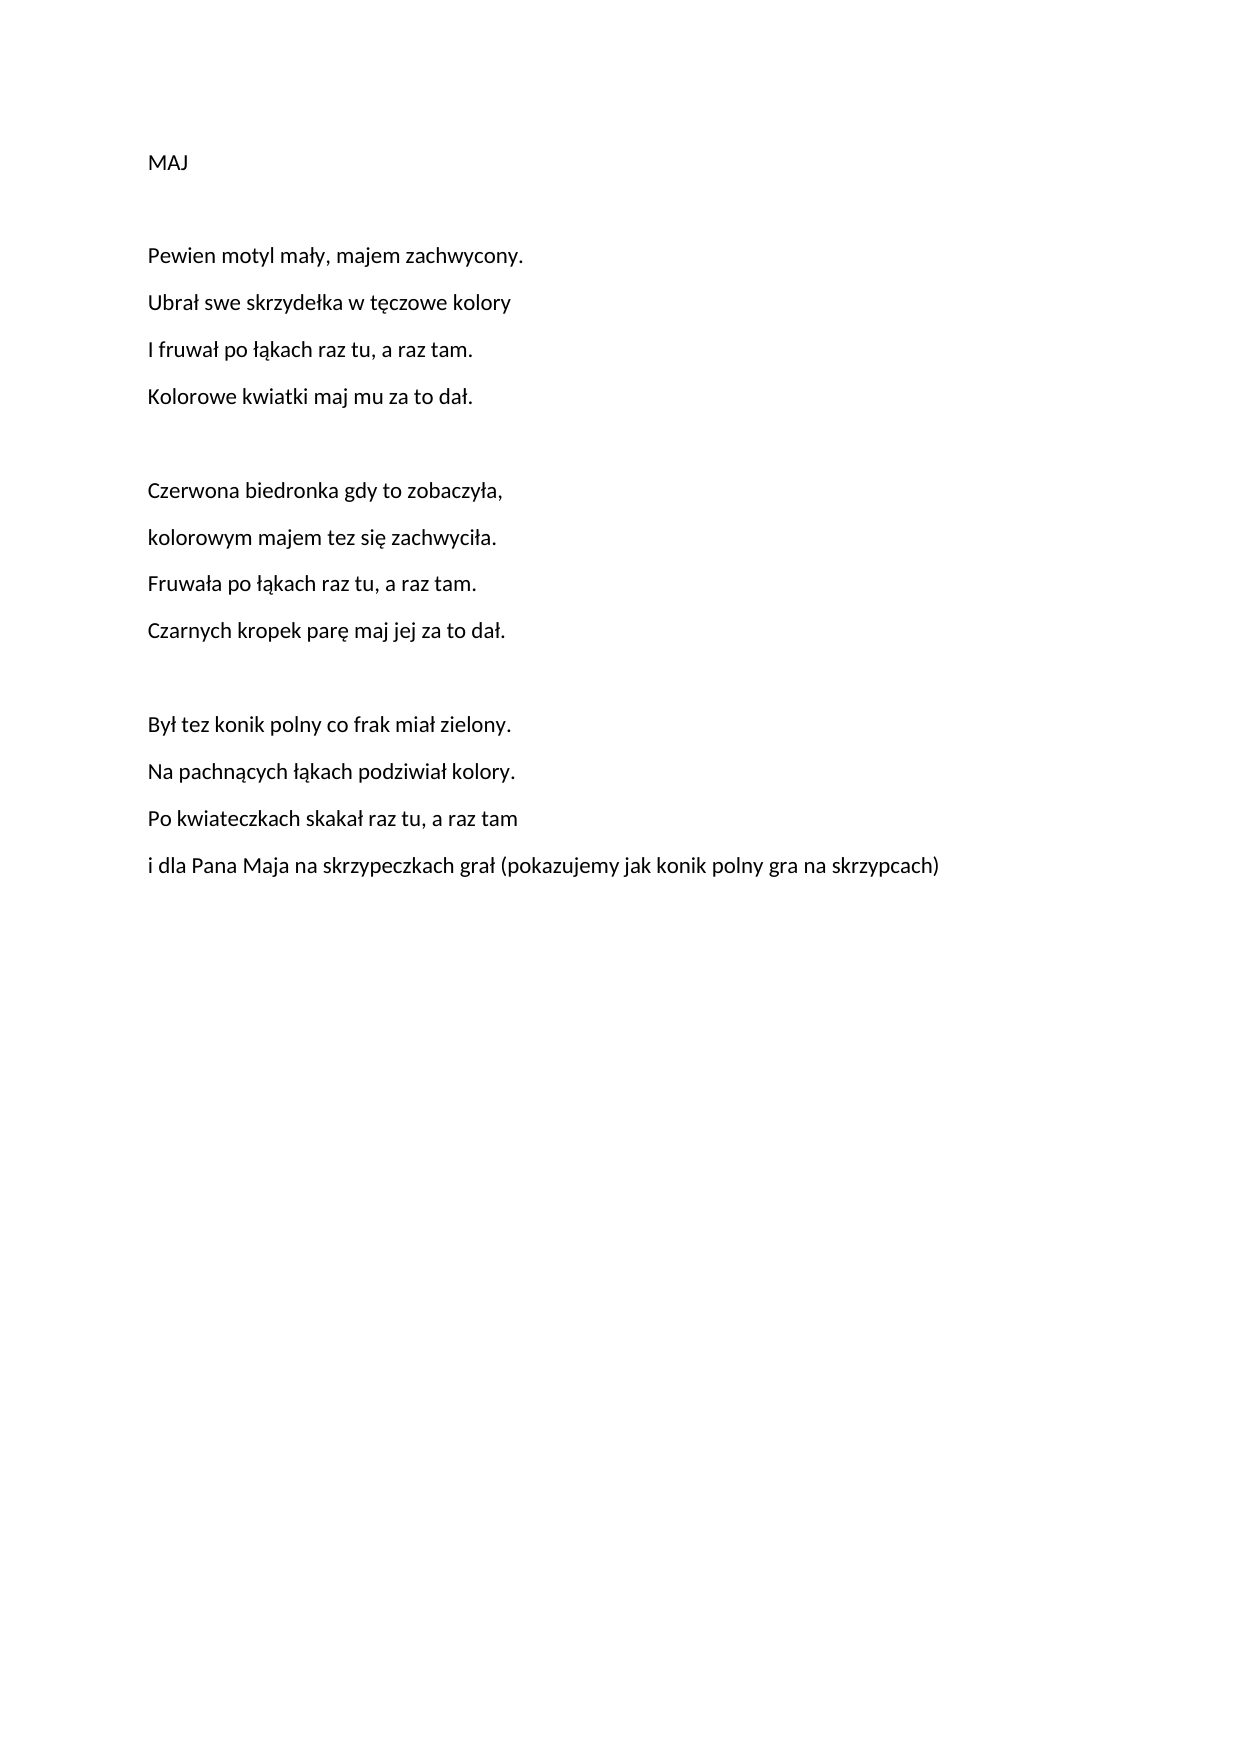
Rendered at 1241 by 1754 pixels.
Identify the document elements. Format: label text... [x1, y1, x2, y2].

text Czerwona biedronka gdy to zobaczyła, [148, 476, 1093, 504]
text Na pachnących łąkach podziwiał kolory. [148, 757, 1093, 785]
text Pewien motyl mały, majem zachwycony. [148, 241, 1093, 269]
text Kolorowe kwiatki maj mu za to dał. [148, 382, 1093, 410]
text Po kwiateczkach skakał raz tu, a raz tam [148, 804, 1093, 832]
text i dla Pana Maja na skrzypeczkach grał (pokazujemy jak konik polny gra na skrzypcach) [148, 851, 1093, 879]
text Ubrał swe skrzydełka w tęczowe kolory [148, 288, 1093, 316]
text Czarnych kropek parę maj jej za to dał. [148, 616, 1093, 644]
text Był tez konik polny co frak miał zielony. [148, 710, 1093, 738]
text Fruwała po łąkach raz tu, a raz tam. [148, 569, 1093, 597]
text I fruwał po łąkach raz tu, a raz tam. [148, 335, 1093, 363]
text MAJ [148, 148, 1093, 176]
text kolorowym majem tez się zachwyciła. [148, 523, 1093, 551]
